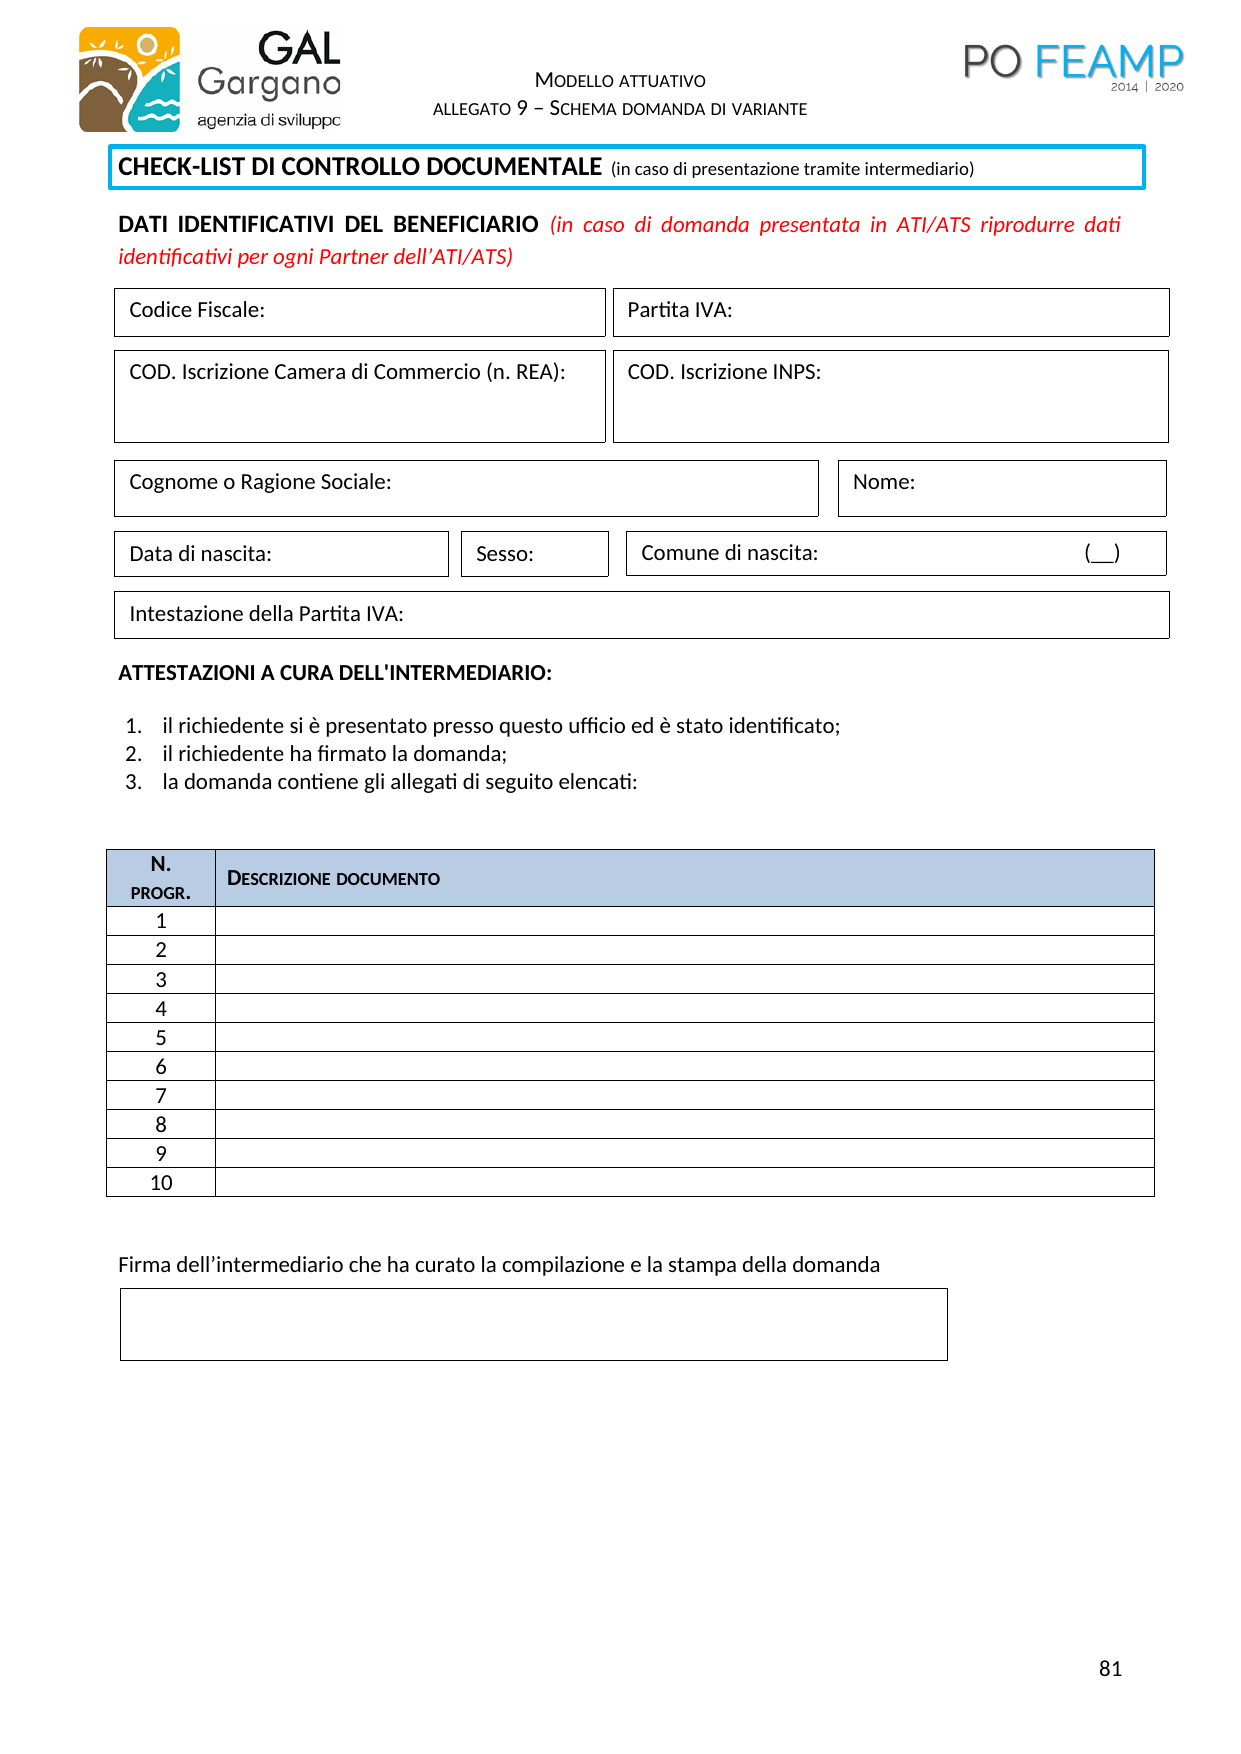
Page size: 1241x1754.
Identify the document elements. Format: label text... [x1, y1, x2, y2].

table_cell [216, 965, 1154, 993]
table_cell 2 [107, 936, 215, 964]
list il richiedente ha firmato la domanda; [125, 739, 1122, 767]
table_cell [216, 936, 1154, 964]
table_cell 5 [107, 1023, 215, 1051]
table_cell [216, 1052, 1154, 1080]
table_cell [216, 1139, 1154, 1167]
table_cell [216, 994, 1154, 1022]
table_cell [216, 1168, 1154, 1196]
table_header N. progr. [107, 850, 215, 906]
text DATI IDENTIFICATIVI DEL BENEFICIARIO (in caso di domanda presentata in ATI/ATS riprodurre dati identificativi per ogni Partner dell’ATI/ATS) [118, 208, 1122, 271]
list la domanda contiene gli allegati di seguito elencati: [125, 767, 1122, 795]
picture [79, 27, 340, 132]
table_cell 6 [107, 1052, 215, 1080]
table_cell 10 [107, 1168, 215, 1196]
list il richiedente si è presentato presso questo ufficio ed è stato identificato; [125, 711, 1122, 739]
table_cell [216, 1023, 1154, 1051]
text Firma dell’intermediario che ha curato la compilazione e la stampa della domanda [118, 1250, 1122, 1278]
table_cell [216, 907, 1154, 934]
table_cell 8 [107, 1110, 215, 1138]
table_cell 9 [107, 1139, 215, 1167]
table_cell [216, 1081, 1154, 1109]
table_cell 4 [107, 994, 215, 1022]
table_cell [216, 1110, 1154, 1138]
text ATTESTAZIONI A CURA DELL'INTERMEDIARIO: [118, 658, 1122, 686]
table_cell 1 [107, 907, 215, 934]
table_cell 7 [107, 1081, 215, 1109]
table_header Descrizione documento [216, 850, 1154, 906]
table_cell 3 [107, 965, 215, 993]
